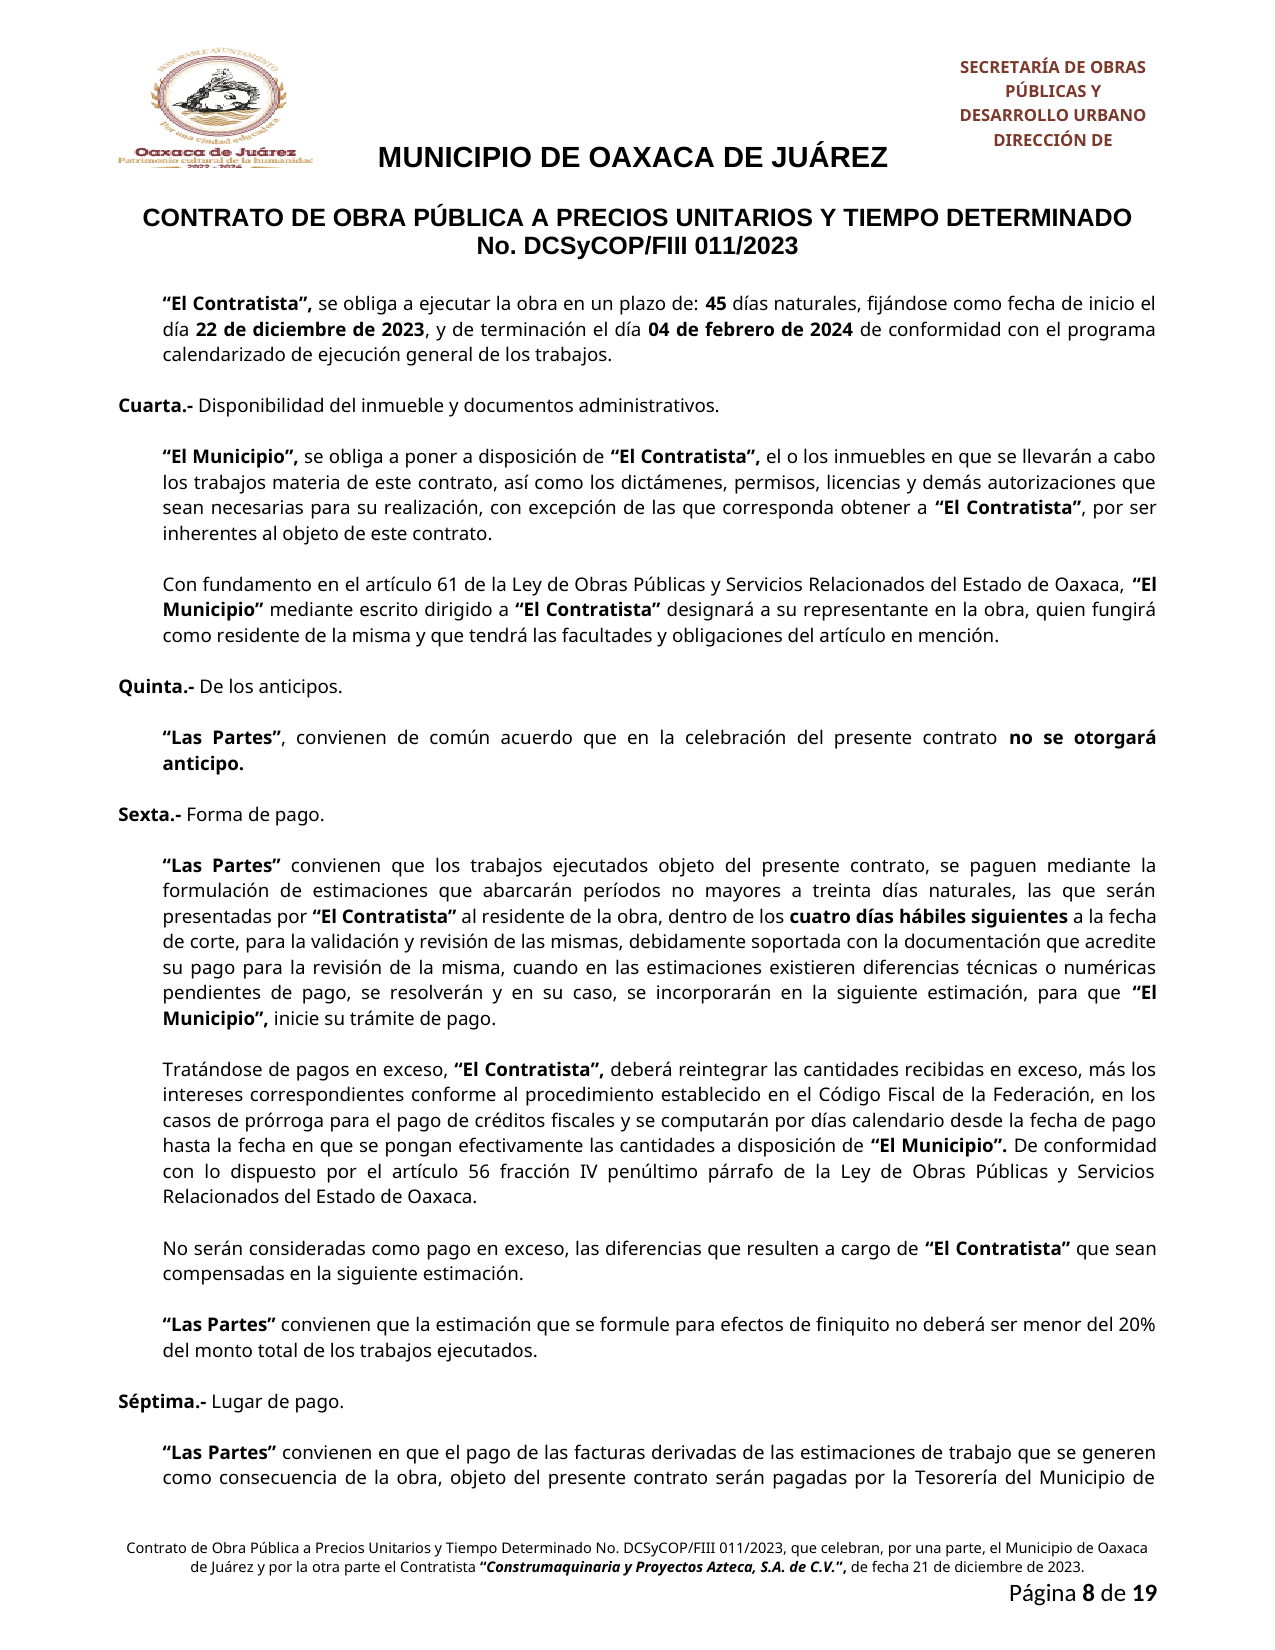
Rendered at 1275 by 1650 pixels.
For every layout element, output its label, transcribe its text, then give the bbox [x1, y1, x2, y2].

text No serán consideradas como pago en exceso, las diferencias que resulten a cargo de “El Contratista” que sean compensadas en la siguiente estimación. [162, 1235, 1157, 1286]
text “El Municipio”, se obliga a poner a disposición de “El Contratista”, el o los inmuebles en que se llevarán a cabo los trabajos materia de este contrato, así como los dictámenes, permisos, licencias y demás autorizaciones que sean necesarias para su realización, con excepción de las que corresponda obtener a “El Contratista”, por ser inherentes al objeto de este contrato. [162, 444, 1157, 546]
text Con fundamento en el artículo 61 de la Ley de Obras Públicas y Servicios Relacionados del Estado de Oaxaca, “El Municipio” mediante escrito dirigido a “El Contratista” designará a su representante en la obra, quien fungirá como residente de la misma y que tendrá las facultades y obligaciones del artículo en mención. [162, 571, 1157, 648]
text Sexta.- Forma de pago. [118, 801, 1157, 826]
text “Las Partes” convienen que los trabajos ejecutados objeto del presente contrato, se paguen mediante la formulación de estimaciones que abarcarán períodos no mayores a treinta días naturales, las que serán presentadas por “El Contratista” al residente de la obra, dentro de los cuatro días hábiles siguientes a la fecha de corte, para la validación y revisión de las mismas, debidamente soportada con la documentación que acredite su pago para la revisión de la misma, cuando en las estimaciones existieren diferencias técnicas o numéricas pendientes de pago, se resolverán y en su caso, se incorporarán en la siguiente estimación, para que “El Municipio”, inicie su trámite de pago. [162, 852, 1157, 1031]
text “Las Partes”, convienen de común acuerdo que en la celebración del presente contrato no se otorgará anticipo. [162, 724, 1157, 775]
text Quinta.- De los anticipos. [118, 673, 1157, 699]
text “Las Partes” convienen que la estimación que se formule para efectos de finiquito no deberá ser menor del 20% del monto total de los trabajos ejecutados. [162, 1311, 1157, 1362]
text Tratándose de pagos en exceso, “El Contratista”, deberá reintegrar las cantidades recibidas en exceso, más los intereses correspondientes conforme al procedimiento establecido en el Código Fiscal de la Federación, en los casos de prórroga para el pago de créditos fiscales y se computarán por días calendario desde la fecha de pago hasta la fecha en que se pongan efectivamente las cantidades a disposición de “El Municipio”. De conformidad con lo dispuesto por el artículo 56 fracción IV penúltimo párrafo de la Ley de Obras Públicas y Servicios Relacionados del Estado de Oaxaca. [162, 1056, 1157, 1209]
text “El Contratista”, se obliga a ejecutar la obra en un plazo de: 45 días naturales, fijándose como fecha de inicio el día 22 de diciembre de 2023, y de terminación el día 04 de febrero de 2024 de conformidad con el programa calendarizado de ejecución general de los trabajos. [162, 291, 1157, 367]
text Cuarta.- Disponibilidad del inmueble y documentos administrativos. [118, 393, 1157, 418]
text Séptima.- Lugar de pago. [118, 1388, 1157, 1413]
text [162, 1439, 1157, 1490]
